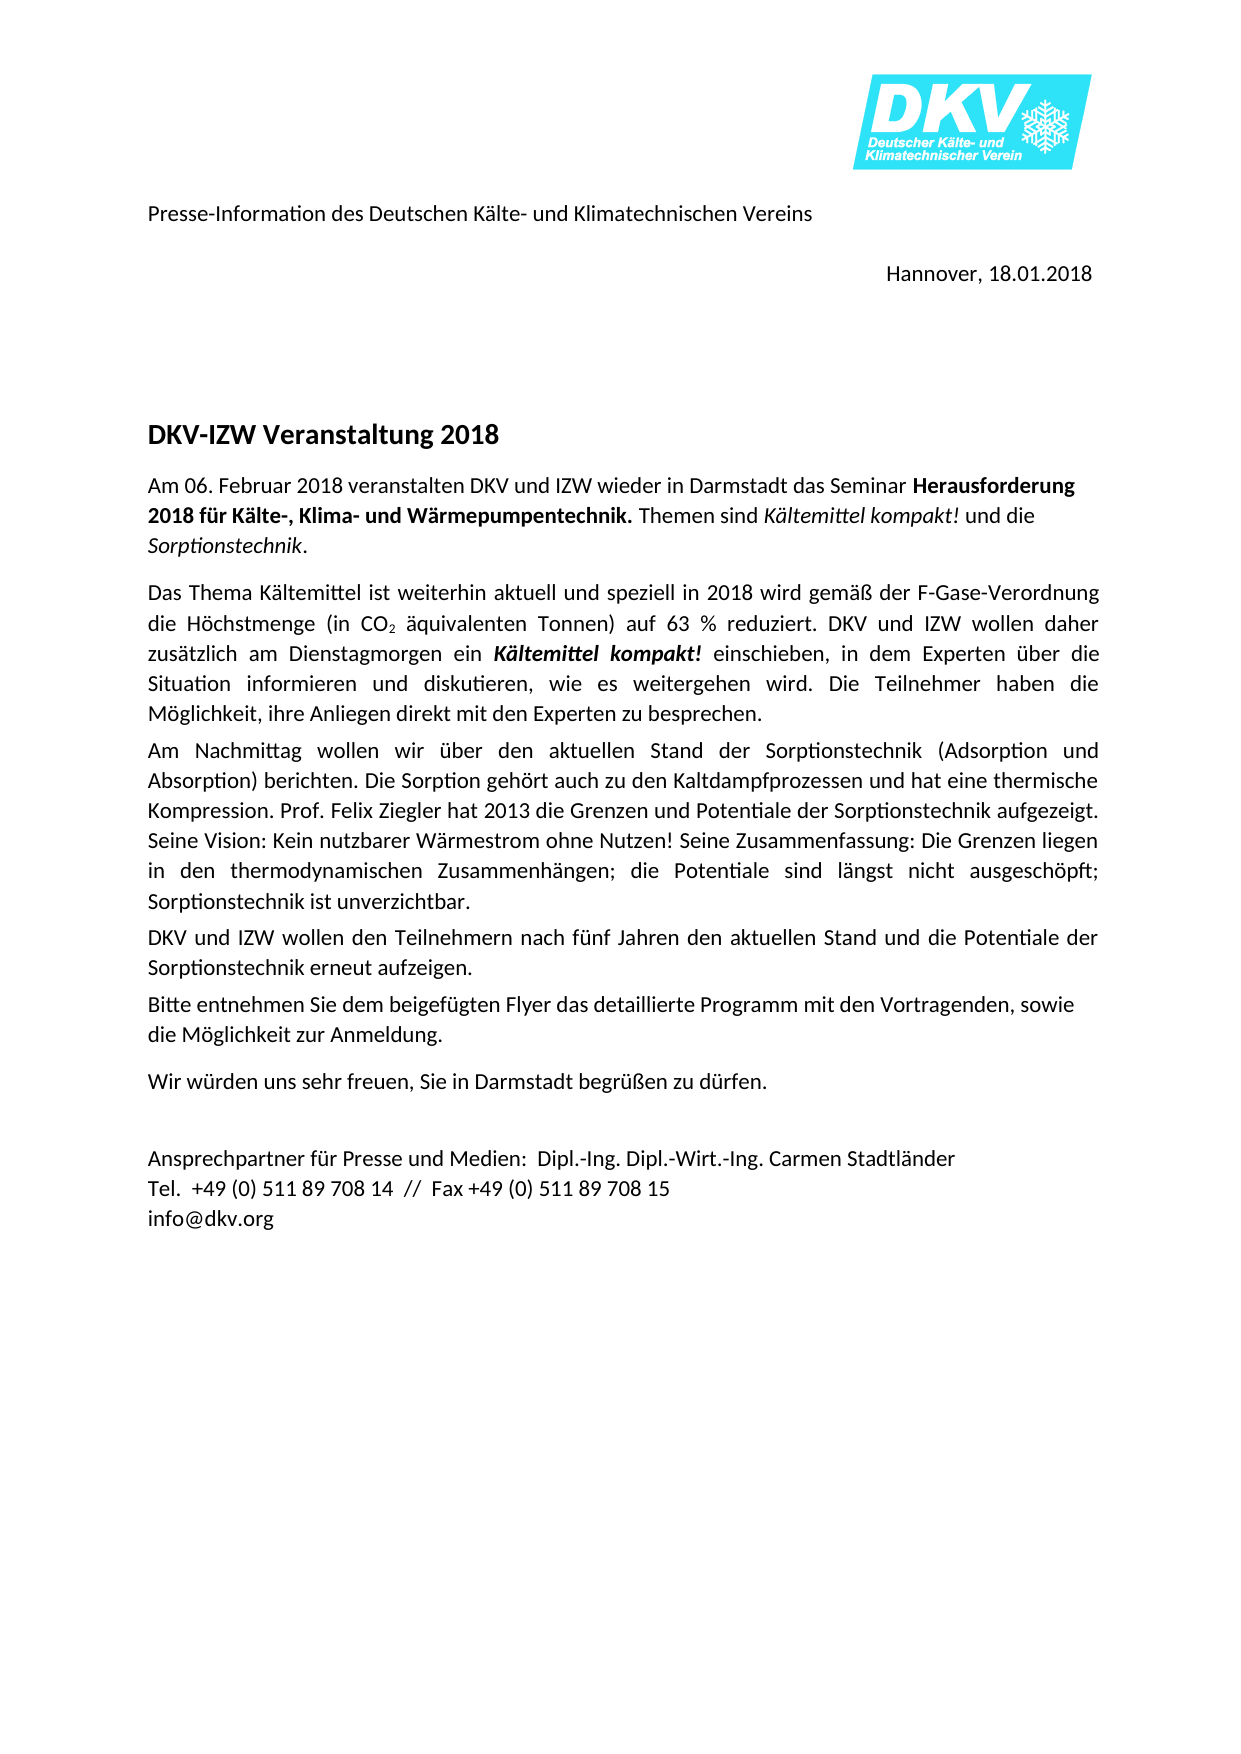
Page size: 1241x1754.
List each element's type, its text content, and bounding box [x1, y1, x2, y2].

text DKV-IZW Veranstaltung 2018 [148, 416, 1093, 452]
text Am Nachmittag wollen wir über den aktuellen Stand der Sorptionstechnik (Adsorption und Absorption) berichten. Die Sorption gehört auch zu den Kaltdampfprozessen und hat eine thermische Kompression. Prof. Felix Ziegler hat 2013 die Grenzen und Potentiale der Sorptionstechnik aufgezeigt. Seine Vision: Kein nutzbarer Wärmestrom ohne Nutzen! Seine Zusammenfassung: Die Grenzen liegen in den thermodynamischen Zusammenhängen; die Potentiale sind längst nicht ausgeschöpft; Sorptionstechnik ist unverzichtbar. [148, 736, 1101, 915]
text Wir würden uns sehr freuen, Sie in Darmstadt begrüßen zu dürfen. [148, 1067, 1093, 1095]
text info@dkv.org [148, 1204, 1093, 1233]
text Tel. +49 (0) 511 89 708 14 // Fax +49 (0) 511 89 708 15 [148, 1174, 1093, 1202]
text Presse-Information des Deutschen Kälte- und Klimatechnischen Vereins [148, 199, 1093, 227]
text Ansprechpartner für Presse und Medien: Dipl.-Ing. Dipl.-Wirt.-Ing. Carmen Stadtländer [148, 1144, 1093, 1172]
text Das Thema Kältemittel ist weiterhin aktuell und speziell in 2018 wird gemäß der F-Gase-Verordnung die Höchstmenge (in CO2 äquivalenten Tonnen) auf 63 % reduziert. DKV und IZW wollen daher zusätzlich am Dienstagmorgen ein Kältemittel kompakt! einschieben, in dem Experten über die Situation informieren und diskutieren, wie es weitergehen wird. Die Teilnehmer haben die Möglichkeit, ihre Anliegen direkt mit den Experten zu besprechen. [148, 578, 1101, 727]
text Bitte entnehmen Sie dem beigefügten Flyer das detaillierte Programm mit den Vortragenden, sowie die Möglichkeit zur Anmeldung. [148, 990, 1093, 1048]
text DKV und IZW wollen den Teilnehmern nach fünf Jahren den aktuellen Stand und die Potentiale der Sorptionstechnik erneut aufzeigen. [148, 923, 1101, 982]
text Hannover, 18.01.2018 [148, 259, 1093, 287]
text Am 06. Februar 2018 veranstalten DKV und IZW wieder in Darmstadt das Seminar Herausforderung 2018 für Kälte-, Klima- und Wärmepumpentechnik. Themen sind Kältemittel kompakt! und die Sorptionstechnik. [148, 471, 1093, 560]
